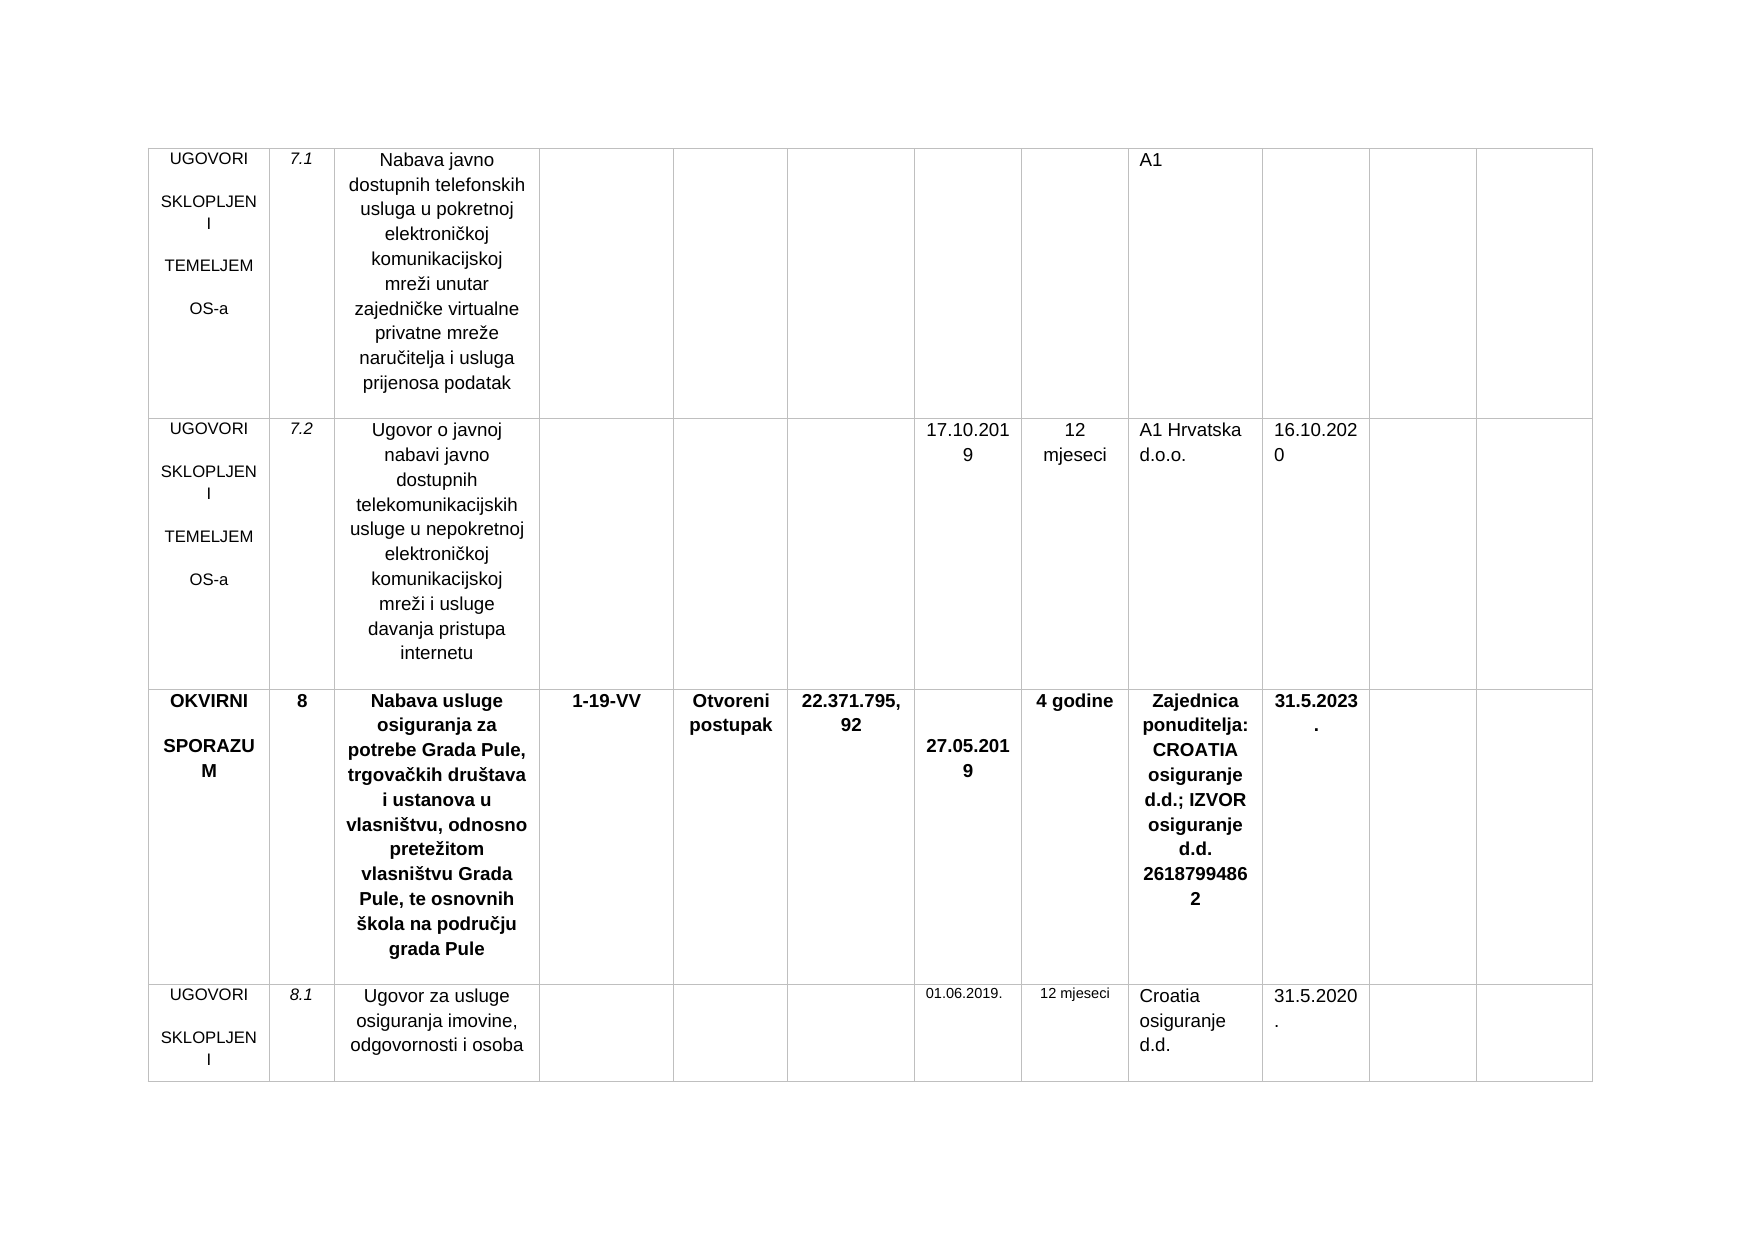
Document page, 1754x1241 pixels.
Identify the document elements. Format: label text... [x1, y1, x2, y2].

table_cell [674, 419, 787, 688]
table_cell 8 [270, 690, 334, 984]
table_cell Otvoreni postupak [674, 690, 787, 984]
table_cell 17.10.2019 [915, 419, 1021, 688]
table_cell 4 godine [1022, 690, 1128, 984]
table_cell [540, 149, 673, 418]
table_cell OKVIRNI SPORAZUM [149, 690, 269, 984]
table_cell [540, 419, 673, 688]
table_cell Zajednica ponuditelja: CROATIA osiguranje d.d.; IZVOR osiguranje d.d. 26187994862 [1129, 690, 1262, 984]
table_cell Ugovor o javnoj nabavi javno dostupnih telekomunikacijskih usluge u nepokretnoj elektroničkoj komunikacijskoj mreži i usluge davanja pristupa internetu [335, 419, 539, 688]
table_cell 31.5.2020. [1263, 985, 1369, 1081]
table_cell [1263, 149, 1369, 418]
table_cell [915, 149, 1021, 418]
table_cell Nabava usluge osiguranja za potrebe Grada Pule, trgovačkih društava i ustanova u vlasništvu, odnosno pretežitom vlasništvu Grada Pule, te osnovnih škola na području grada Pule [335, 690, 539, 984]
table_cell [1370, 690, 1476, 984]
table_cell 8.1 [270, 985, 334, 1081]
table_cell [1022, 149, 1128, 418]
table_cell 31.5.2023. [1263, 690, 1369, 984]
table_cell 1-19-VV [540, 690, 673, 984]
table_cell [788, 985, 914, 1081]
table_cell 01.06.2019. [915, 985, 1021, 1081]
table_cell A1 Hrvatska d.o.o. [1129, 419, 1262, 688]
table_cell 16.10.2020 [1263, 419, 1369, 688]
table_cell UGOVORI SKLOPLJENI TEMELJEM OS-a [149, 149, 269, 418]
table_cell [1477, 985, 1592, 1081]
table_cell [1370, 149, 1476, 418]
table_cell [1370, 419, 1476, 688]
table_cell [1370, 985, 1476, 1081]
table_cell [674, 149, 787, 418]
table_cell [1477, 419, 1592, 688]
table_cell 12 mjeseci [1022, 419, 1128, 688]
table_cell [788, 419, 914, 688]
table_cell 27.05.2019 [915, 690, 1021, 984]
table_cell A1 [1129, 149, 1262, 418]
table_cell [149, 985, 269, 1081]
table_cell [540, 985, 673, 1081]
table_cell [1129, 985, 1262, 1081]
table_cell [674, 985, 787, 1081]
table_cell [788, 149, 914, 418]
table_cell Nabava javno dostupnih telefonskih usluga u pokretnoj elektroničkoj komunikacijskoj mreži unutar zajedničke virtualne privatne mreže naručitelja i usluga prijenosa podatak [335, 149, 539, 418]
table_cell 12 mjeseci [1022, 985, 1128, 1081]
table_cell 7.2 [270, 419, 334, 688]
table_cell UGOVORI SKLOPLJENI TEMELJEM OS-a [149, 419, 269, 688]
table_cell [1477, 149, 1592, 418]
table_cell [1477, 690, 1592, 984]
table_cell 22.371.795,92 [788, 690, 914, 984]
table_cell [335, 985, 539, 1081]
table_cell 7.1 [270, 149, 334, 418]
